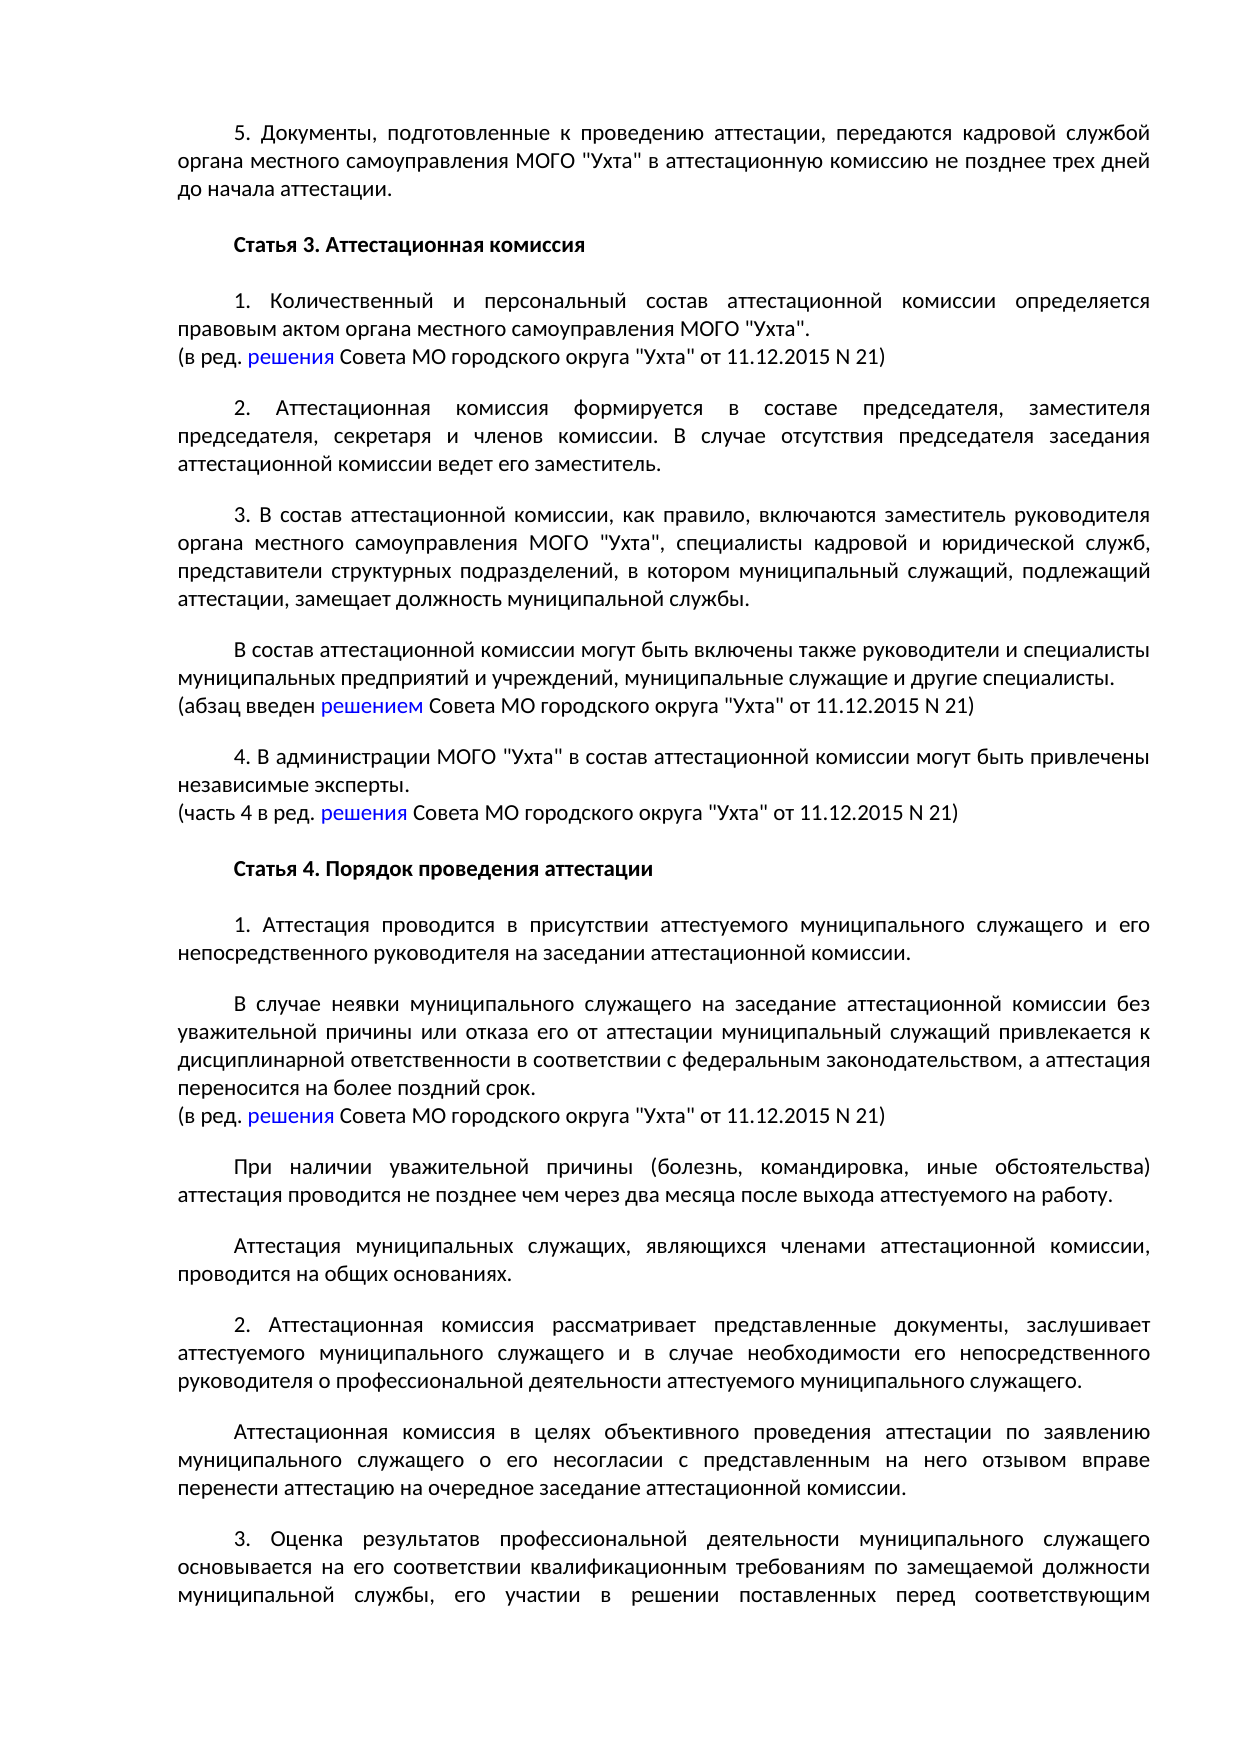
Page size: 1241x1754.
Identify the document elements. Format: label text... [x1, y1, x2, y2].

text (в ред. решения Совета МО городского округа "Ухта" от 11.12.2015 N 21) [177, 342, 1152, 370]
text 1. Количественный и персональный состав аттестационной комиссии определяется правовым актом органа местного самоуправления МОГО "Ухта". [177, 286, 1152, 342]
text 4. В администрации МОГО "Ухта" в состав аттестационной комиссии могут быть привлечены независимые эксперты. [177, 742, 1152, 798]
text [177, 1524, 1152, 1608]
text 1. Аттестация проводится в присутствии аттестуемого муниципального служащего и его непосредственного руководителя на заседании аттестационной комиссии. [177, 910, 1152, 966]
text 2. Аттестационная комиссия рассматривает представленные документы, заслушивает аттестуемого муниципального служащего и в случае необходимости его непосредственного руководителя о профессиональной деятельности аттестуемого муниципального служащего. [177, 1310, 1152, 1394]
text При наличии уважительной причины (болезнь, командировка, иные обстоятельства) аттестация проводится не позднее чем через два месяца после выхода аттестуемого на работу. [177, 1152, 1152, 1208]
text Аттестация муниципальных служащих, являющихся членами аттестационной комиссии, проводится на общих основаниях. [177, 1231, 1152, 1287]
text В состав аттестационной комиссии могут быть включены также руководители и специалисты муниципальных предприятий и учреждений, муниципальные служащие и другие специалисты. [177, 635, 1152, 691]
text Аттестационная комиссия в целях объективного проведения аттестации по заявлению муниципального служащего о его несогласии с представленным на него отзывом вправе перенести аттестацию на очередное заседание аттестационной комиссии. [177, 1417, 1152, 1501]
text (в ред. решения Совета МО городского округа "Ухта" от 11.12.2015 N 21) [177, 1101, 1152, 1129]
text 5. Документы, подготовленные к проведению аттестации, передаются кадровой службой органа местного самоуправления МОГО "Ухта" в аттестационную комиссию не позднее трех дней до начала аттестации. [177, 118, 1152, 202]
title Статья 3. Аттестационная комиссия [177, 230, 1152, 258]
title Статья 4. Порядок проведения аттестации [177, 854, 1152, 882]
text (часть 4 в ред. решения Совета МО городского округа "Ухта" от 11.12.2015 N 21) [177, 798, 1152, 826]
text 2. Аттестационная комиссия формируется в составе председателя, заместителя председателя, секретаря и членов комиссии. В случае отсутствия председателя заседания аттестационной комиссии ведет его заместитель. [177, 393, 1152, 477]
text 3. В состав аттестационной комиссии, как правило, включаются заместитель руководителя органа местного самоуправления МОГО "Ухта", специалисты кадровой и юридической служб, представители структурных подразделений, в котором муниципальный служащий, подлежащий аттестации, замещает должность муниципальной службы. [177, 500, 1152, 612]
text В случае неявки муниципального служащего на заседание аттестационной комиссии без уважительной причины или отказа его от аттестации муниципальный служащий привлекается к дисциплинарной ответственности в соответствии с федеральным законодательством, а аттестация переносится на более поздний срок. [177, 989, 1152, 1101]
text (абзац введен решением Совета МО городского округа "Ухта" от 11.12.2015 N 21) [177, 691, 1152, 719]
